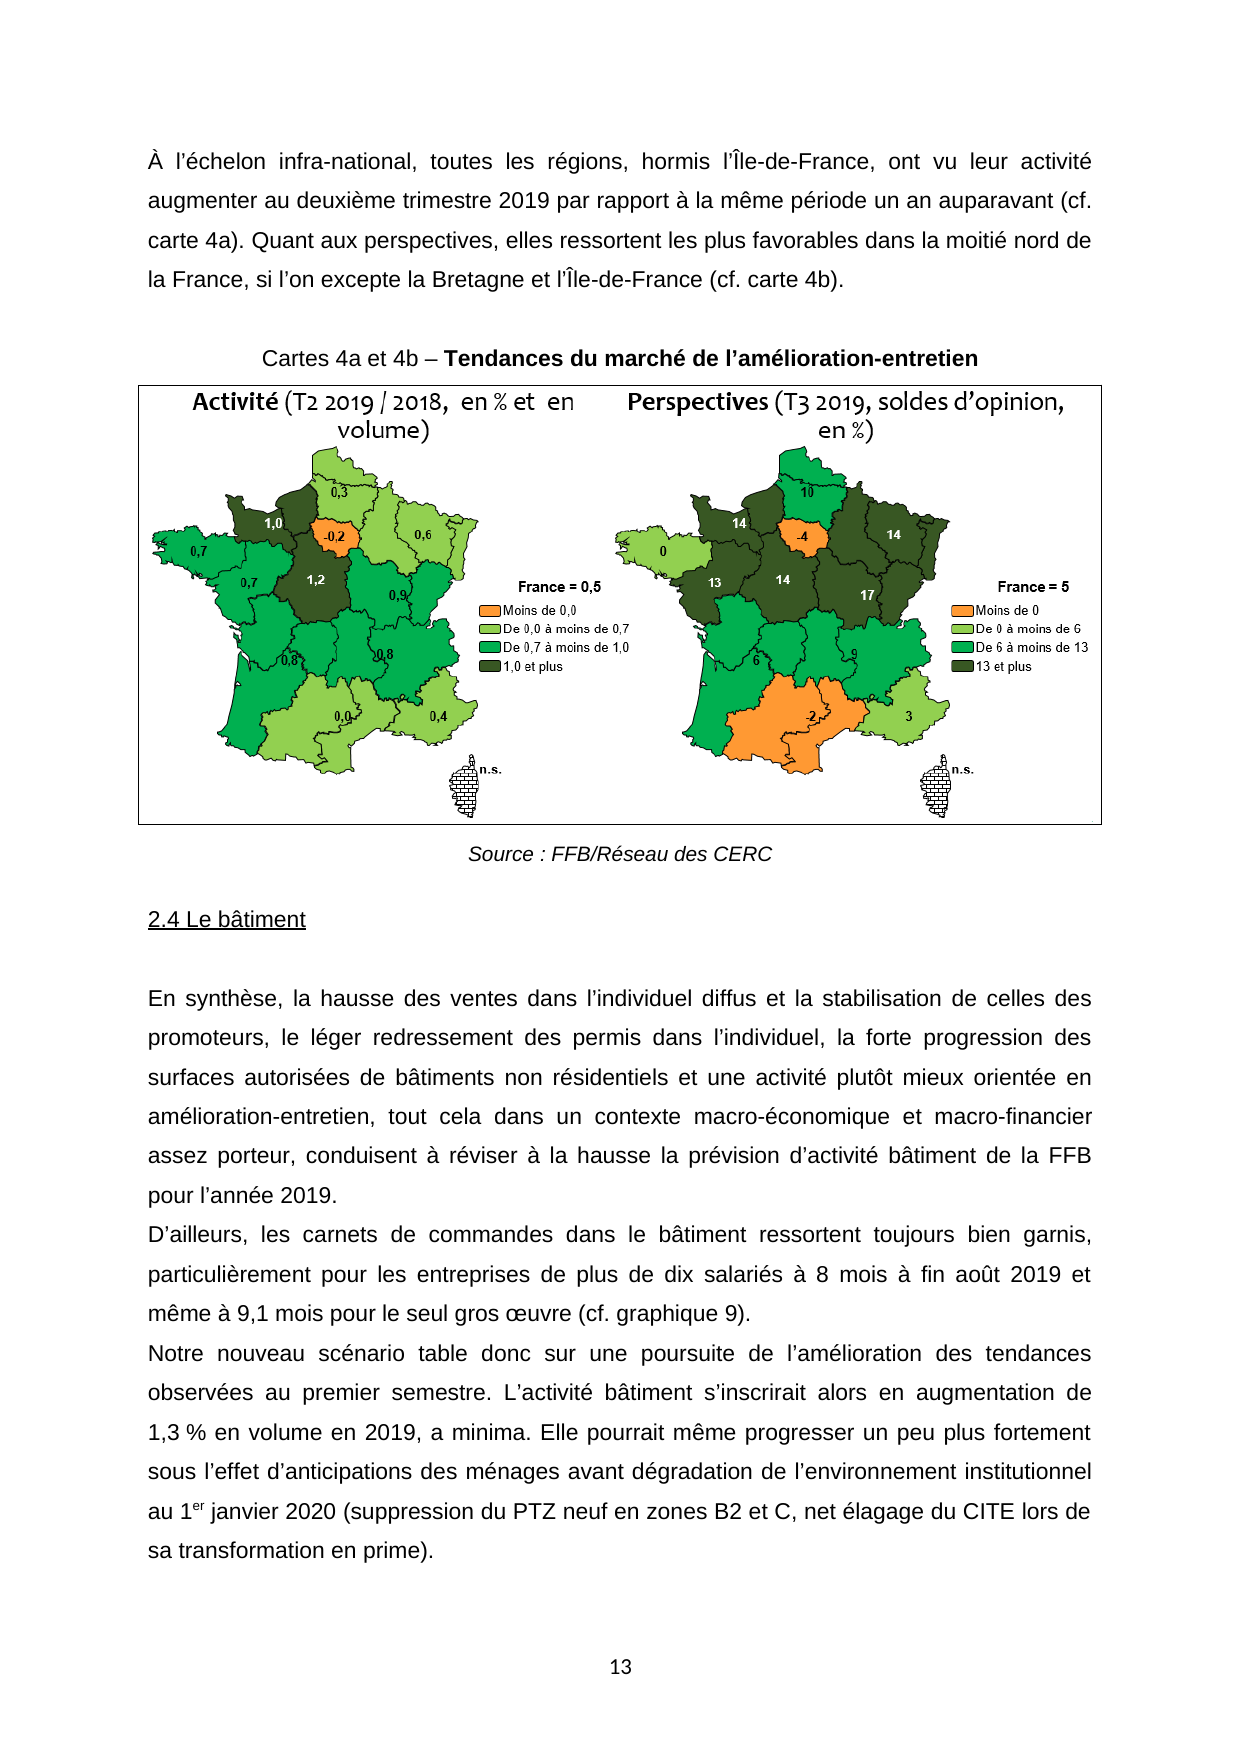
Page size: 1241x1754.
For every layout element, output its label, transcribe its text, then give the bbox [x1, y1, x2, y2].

text Notre nouveau scénario table donc sur une poursuite de l’amélioration des tendances observées au premier semestre. L’activité bâtiment s’inscrirait alors en augmentation de 1,3 % en volume en 2019, a minima. Elle pourrait même progresser un peu plus fortement sous l’effet d’anticipations des ménages avant dégradation de l’environnement institutionnel au 1er janvier 2020 (suppression du PTZ neuf en zones B2 et C, net élagage du CITE lors de sa transformation en prime). [148, 1340, 1093, 1563]
text D’ailleurs, les carnets de commandes dans le bâtiment ressortent toujours bien garnis, particulièrement pour les entreprises de plus de dix salariés à 8 mois à fin août 2019 et même à 9,1 mois pour le seul gros œuvre (cf. graphique 9). [148, 1221, 1093, 1327]
text Source : FFB/Réseau des CERC [148, 842, 1093, 866]
picture [147, 387, 1093, 822]
text 2.4 Le bâtiment [148, 906, 1093, 932]
text En synthèse, la hausse des ventes dans l’individuel diffus et la stabilisation de celles des promoteurs, le léger redressement des permis dans l’individuel, la forte progression des surfaces autorisées de bâtiments non résidentiels et une activité plutôt mieux orientée en amélioration-entretien, tout cela dans un contexte macro-économique et macro-financier assez porteur, conduisent à réviser à la hausse la prévision d’activité bâtiment de la FFB pour l’année 2019. [148, 984, 1093, 1208]
text À l’échelon infra-national, toutes les régions, hormis l’Île-de-France, ont vu leur activité augmenter au deuxième trimestre 2019 par rapport à la même période un an auparavant (cf. carte 4a). Quant aux perspectives, elles ressortent les plus favorables dans la moitié nord de la France, si l’on excepte la Bretagne et l’Île-de-France (cf. carte 4b). [148, 148, 1093, 292]
text Cartes 4a et 4b – Tendances du marché de l’amélioration-entretien [148, 345, 1093, 371]
